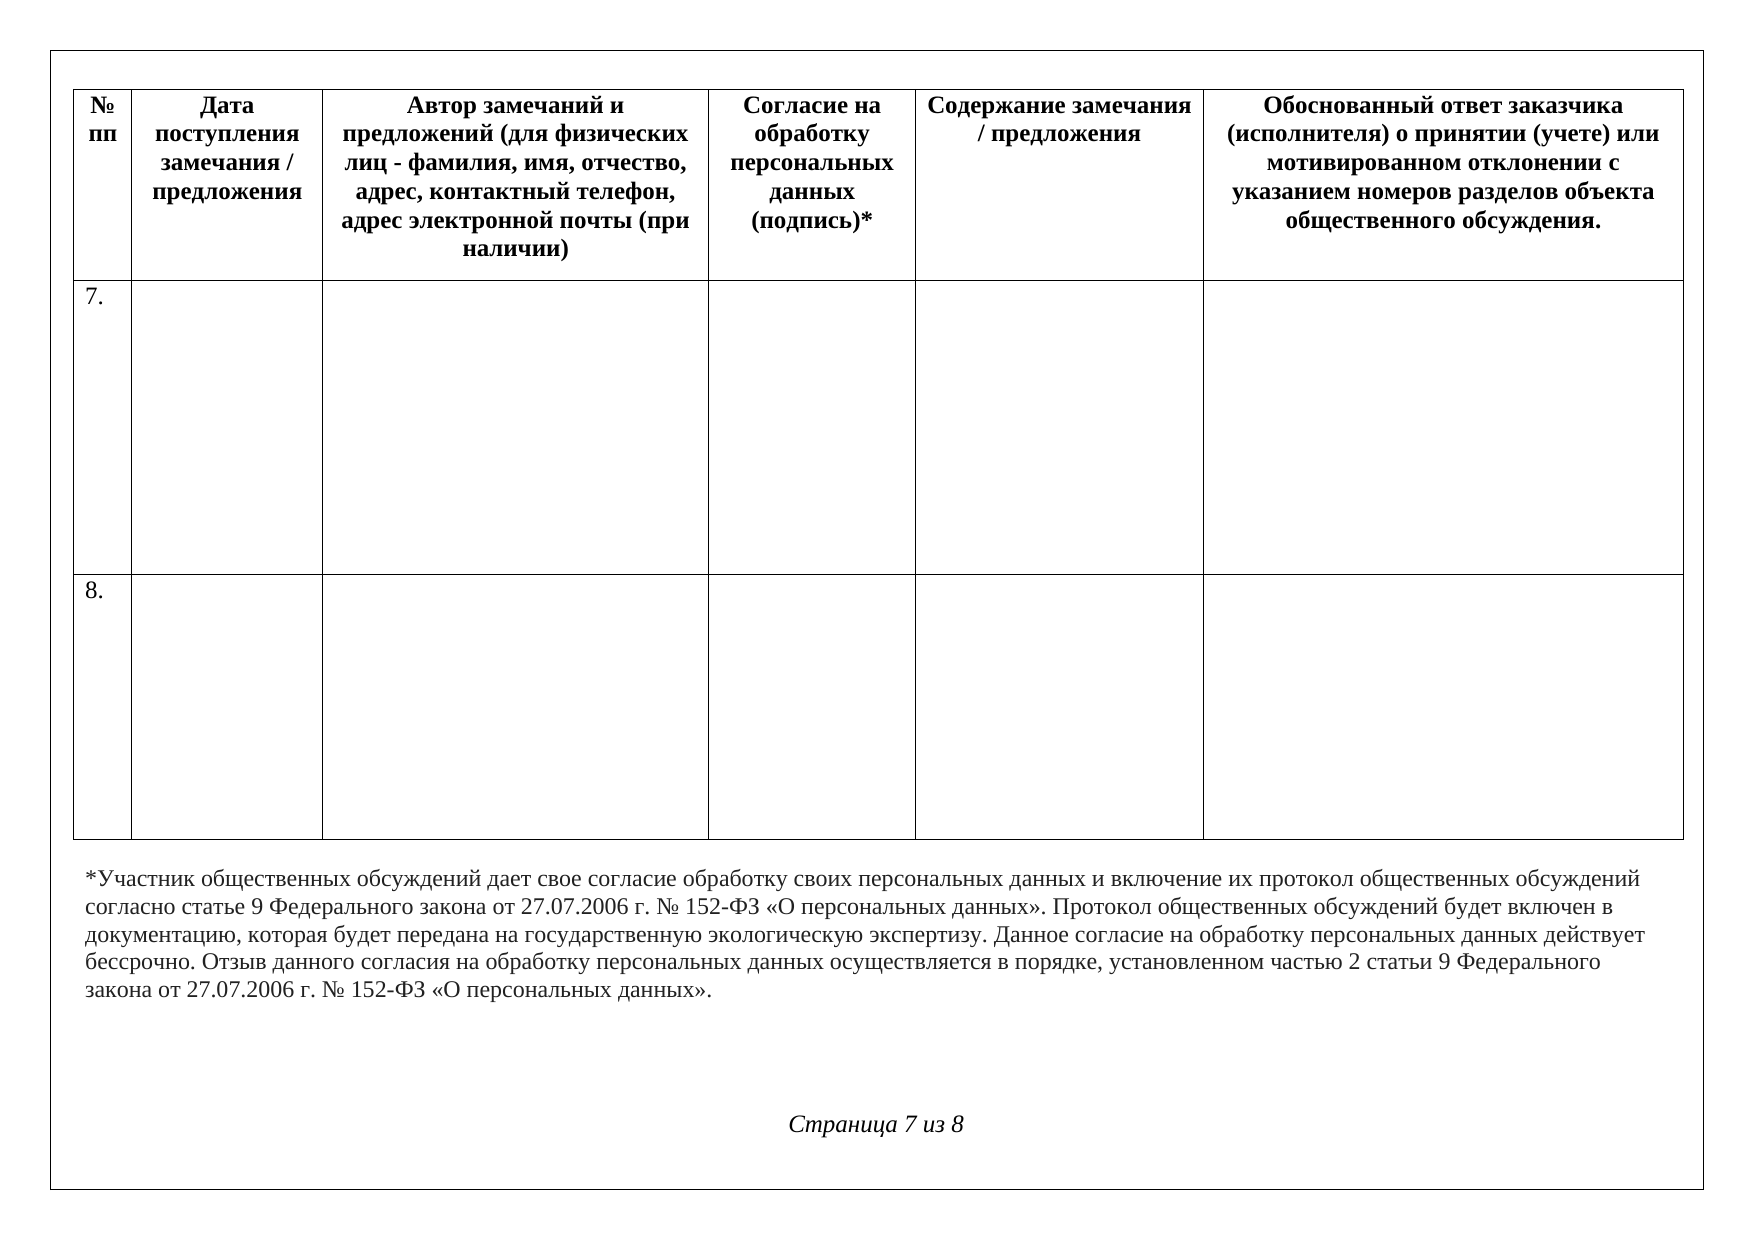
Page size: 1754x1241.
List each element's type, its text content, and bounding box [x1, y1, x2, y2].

table_header № пп [74, 90, 131, 280]
table_cell [132, 281, 322, 574]
table_header Содержание замечания / предложения [916, 90, 1203, 280]
table_cell [709, 575, 915, 838]
table_cell 8. [74, 575, 131, 838]
table_header Обоснованный ответ заказчика (исполнителя) о принятии (учете) или мотивированном отклонении с указанием номеров разделов объекта общественного обсуждения. [1204, 90, 1683, 280]
table_cell [1204, 575, 1683, 838]
table_cell 7. [74, 281, 131, 574]
table_cell [709, 281, 915, 574]
table_cell [323, 281, 708, 574]
table_header Автор замечаний и предложений (для физических лиц - фамилия, имя, отчество, адрес, контактный телефон, адрес электронной почты (при наличии) [323, 90, 708, 280]
table_cell [916, 281, 1203, 574]
table_header Согласие на обработку персональных данных (подпись)* [709, 90, 915, 280]
table_cell [132, 575, 322, 838]
table_cell [323, 575, 708, 838]
table_cell [1204, 281, 1683, 574]
table_header Дата поступления замечания / предложения [132, 90, 322, 280]
table_cell *Участник общественных обсуждений дает свое согласие обработку своих персональных данных и включение их протокол общественных обсуждений согласно статье 9 Федерального закона от 27.07.2006 г. № 152-ФЗ «О персональных данных». Протокол общественных обсуждений будет включен в документацию, которая будет передана на государственную экологическую экспертизу. Данное согласие на обработку персональных данных действует бессрочно. Отзыв данного согласия на обработку персональных данных осуществляется в порядке, установленном частью 2 статьи 9 Федерального закона от 27.07.2006 г. № 152-ФЗ «О персональных данных». [74, 840, 1683, 1002]
table_cell [916, 575, 1203, 838]
